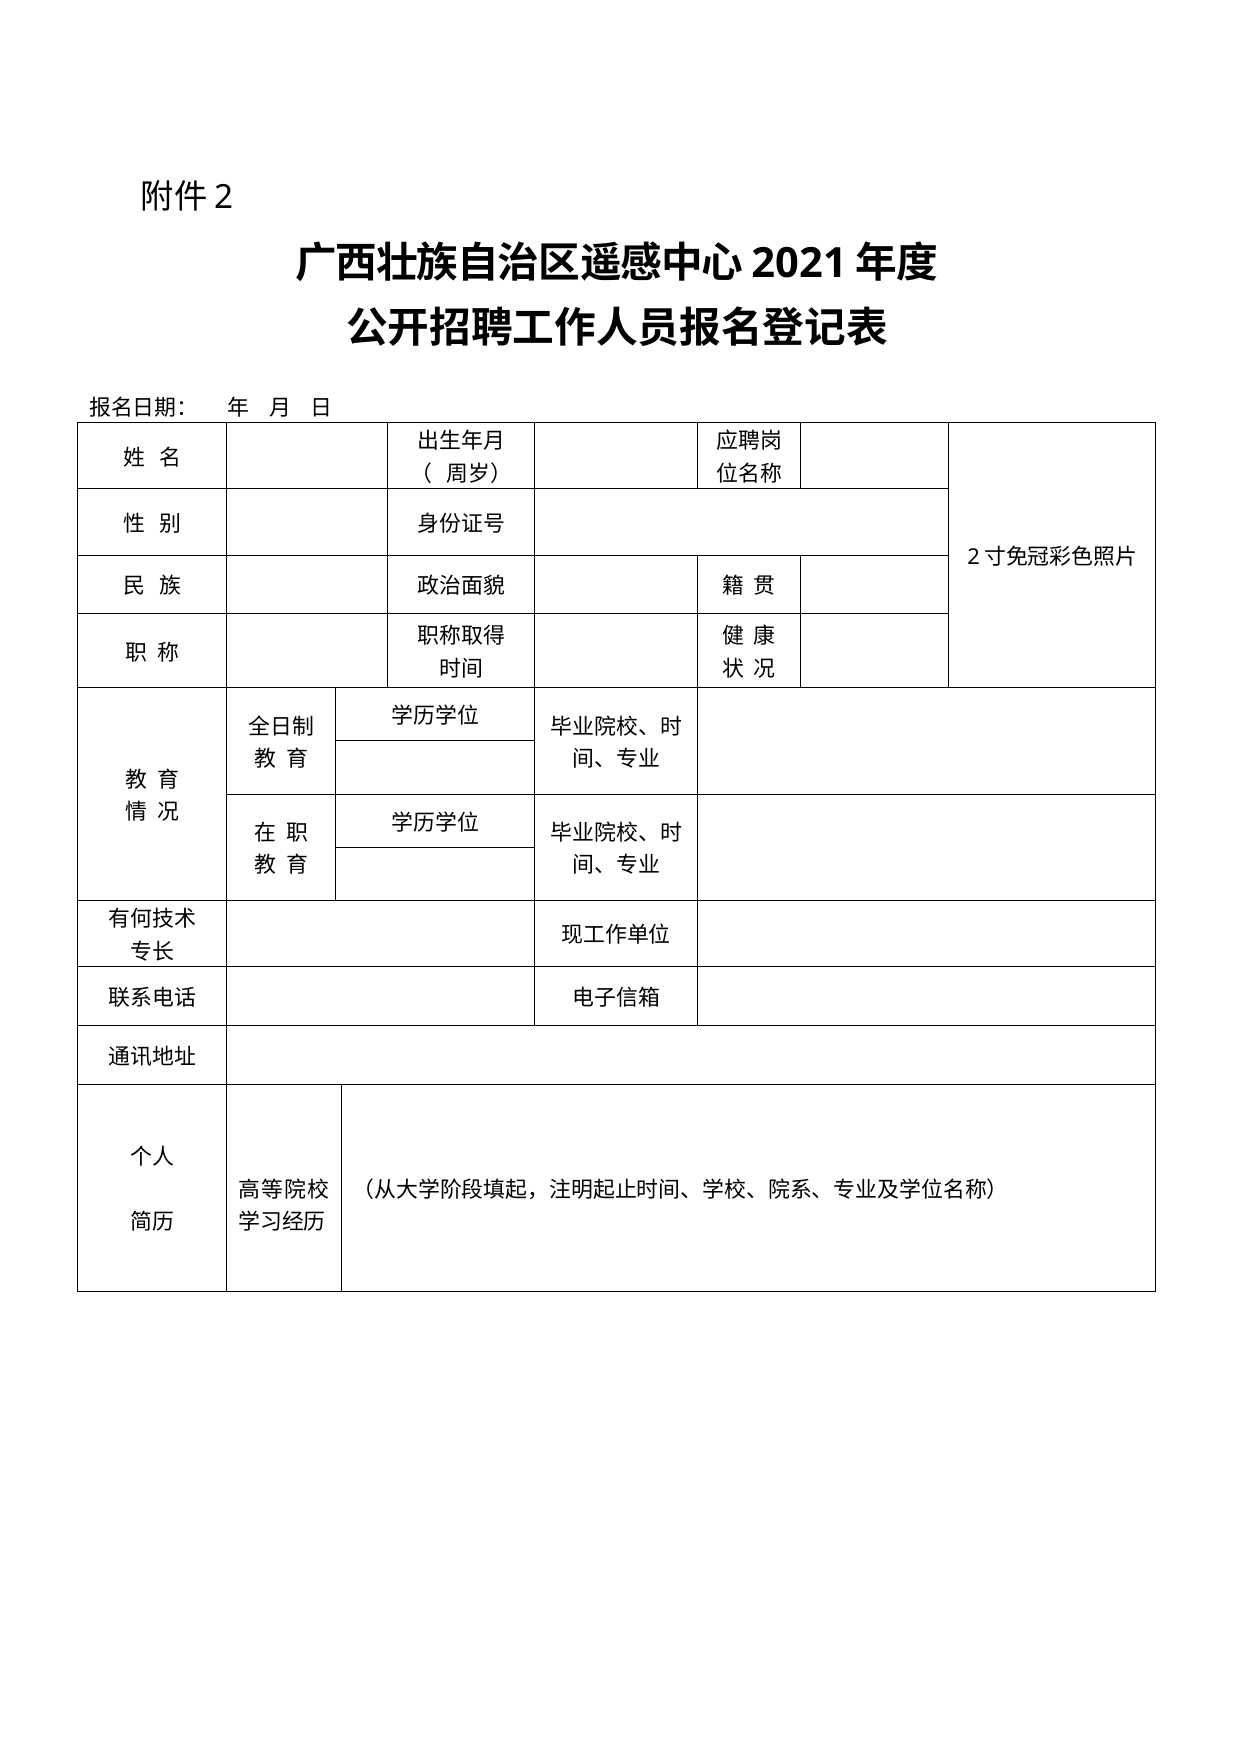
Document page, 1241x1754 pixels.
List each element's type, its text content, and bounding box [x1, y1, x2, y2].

table_cell 现工作单位 [535, 901, 697, 966]
table_cell 毕业院校、时间、专业 [535, 795, 697, 900]
table_cell 姓 名 [78, 423, 226, 488]
table_cell 身份证号 [388, 489, 534, 554]
table_cell 健 康 状 况 [698, 614, 800, 687]
table_cell [698, 688, 1155, 793]
table_cell [698, 901, 1155, 966]
table_cell 教 育 情 况 [78, 688, 226, 900]
table_cell 学历学位 [336, 688, 534, 740]
table_cell （从大学阶段填起，注明起止时间、学校、院系、专业及学位名称） [342, 1085, 1155, 1291]
table_cell 民 族 [78, 556, 226, 613]
table_cell [227, 489, 387, 554]
table_cell [227, 614, 387, 687]
table_cell 职称取得 时间 [388, 614, 534, 687]
table_cell 在 职 教 育 [227, 795, 335, 900]
text 广西壮族自治区遥感中心2021年度 [141, 227, 1093, 292]
table_cell 通讯地址 [78, 1026, 226, 1084]
table_cell 联系电话 [78, 967, 226, 1025]
table_cell [801, 556, 948, 613]
table_cell 毕业院校、时间、专业 [535, 688, 697, 793]
table_cell 性 别 [78, 489, 226, 554]
table_cell [227, 967, 534, 1025]
table_cell [698, 967, 1155, 1025]
table_cell [227, 556, 387, 613]
table_cell [336, 848, 534, 900]
table_cell 政治面貌 [388, 556, 534, 613]
table_cell 籍 贯 [698, 556, 800, 613]
table_cell [698, 795, 1155, 900]
table_cell 职 称 [78, 614, 226, 687]
table_cell 应聘岗位名称 [698, 423, 800, 488]
table_cell 全日制 教 育 [227, 688, 335, 793]
table_cell [801, 423, 948, 488]
table_cell [535, 489, 948, 554]
table_cell [336, 741, 534, 793]
table_header 报名日期： 年 月 日 [78, 357, 1156, 422]
table_cell 高等院校学习经历 [227, 1085, 341, 1291]
table_cell [801, 614, 948, 687]
text 公开招聘工作人员报名登记表 [141, 292, 1093, 357]
table_cell [535, 556, 697, 613]
table_cell 有何技术 专长 [78, 901, 226, 966]
text 附件2 [141, 162, 1093, 227]
table_cell 出生年月 （ 周岁） [388, 423, 534, 488]
table_cell [227, 423, 387, 488]
table_cell 学历学位 [336, 795, 534, 847]
table_cell 2寸免冠彩色照片 [949, 423, 1155, 687]
table_cell [227, 901, 534, 966]
table_cell 电子信箱 [535, 967, 697, 1025]
table_cell 个人 简历 [78, 1085, 226, 1291]
table_cell [227, 1026, 1155, 1084]
table_cell [535, 614, 697, 687]
table_cell [535, 423, 697, 488]
